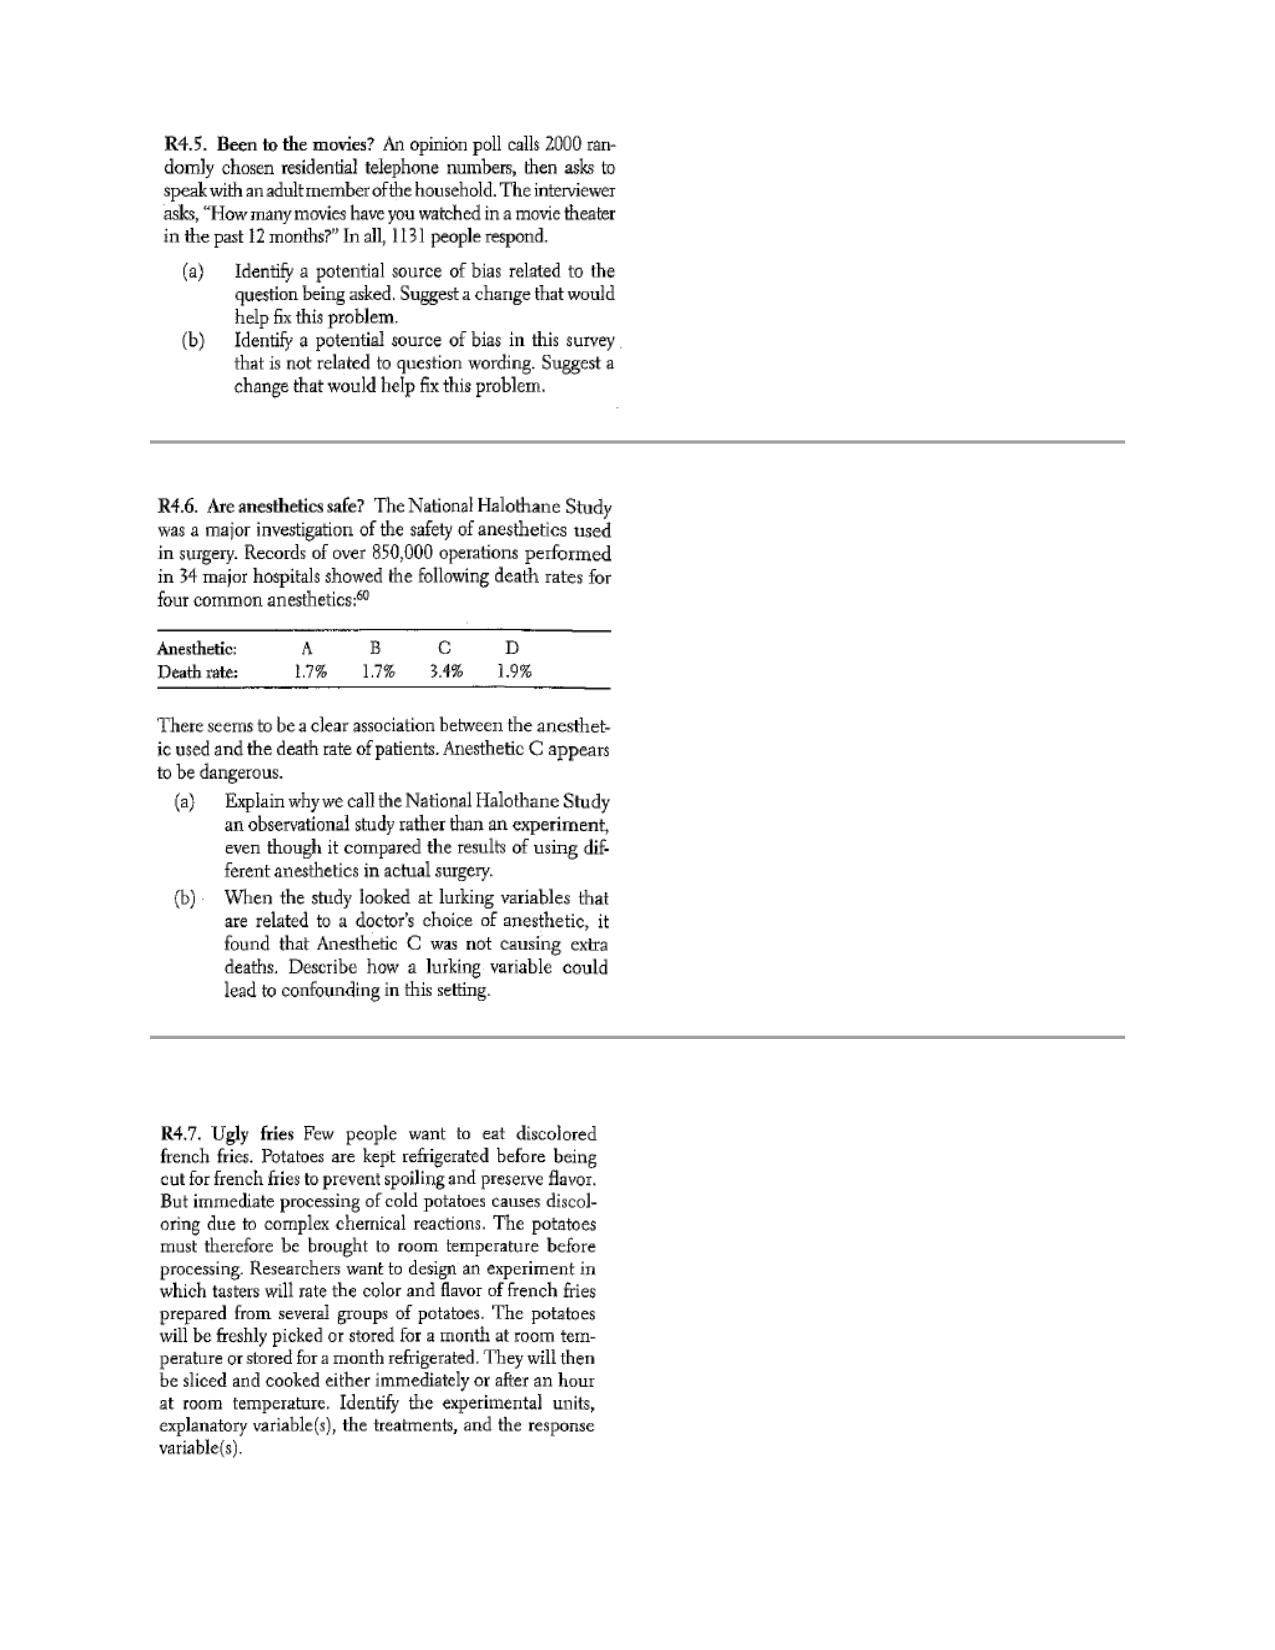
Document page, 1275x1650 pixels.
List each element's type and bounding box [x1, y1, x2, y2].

picture [150, 493, 635, 1011]
picture [150, 1120, 620, 1463]
picture [150, 128, 629, 416]
